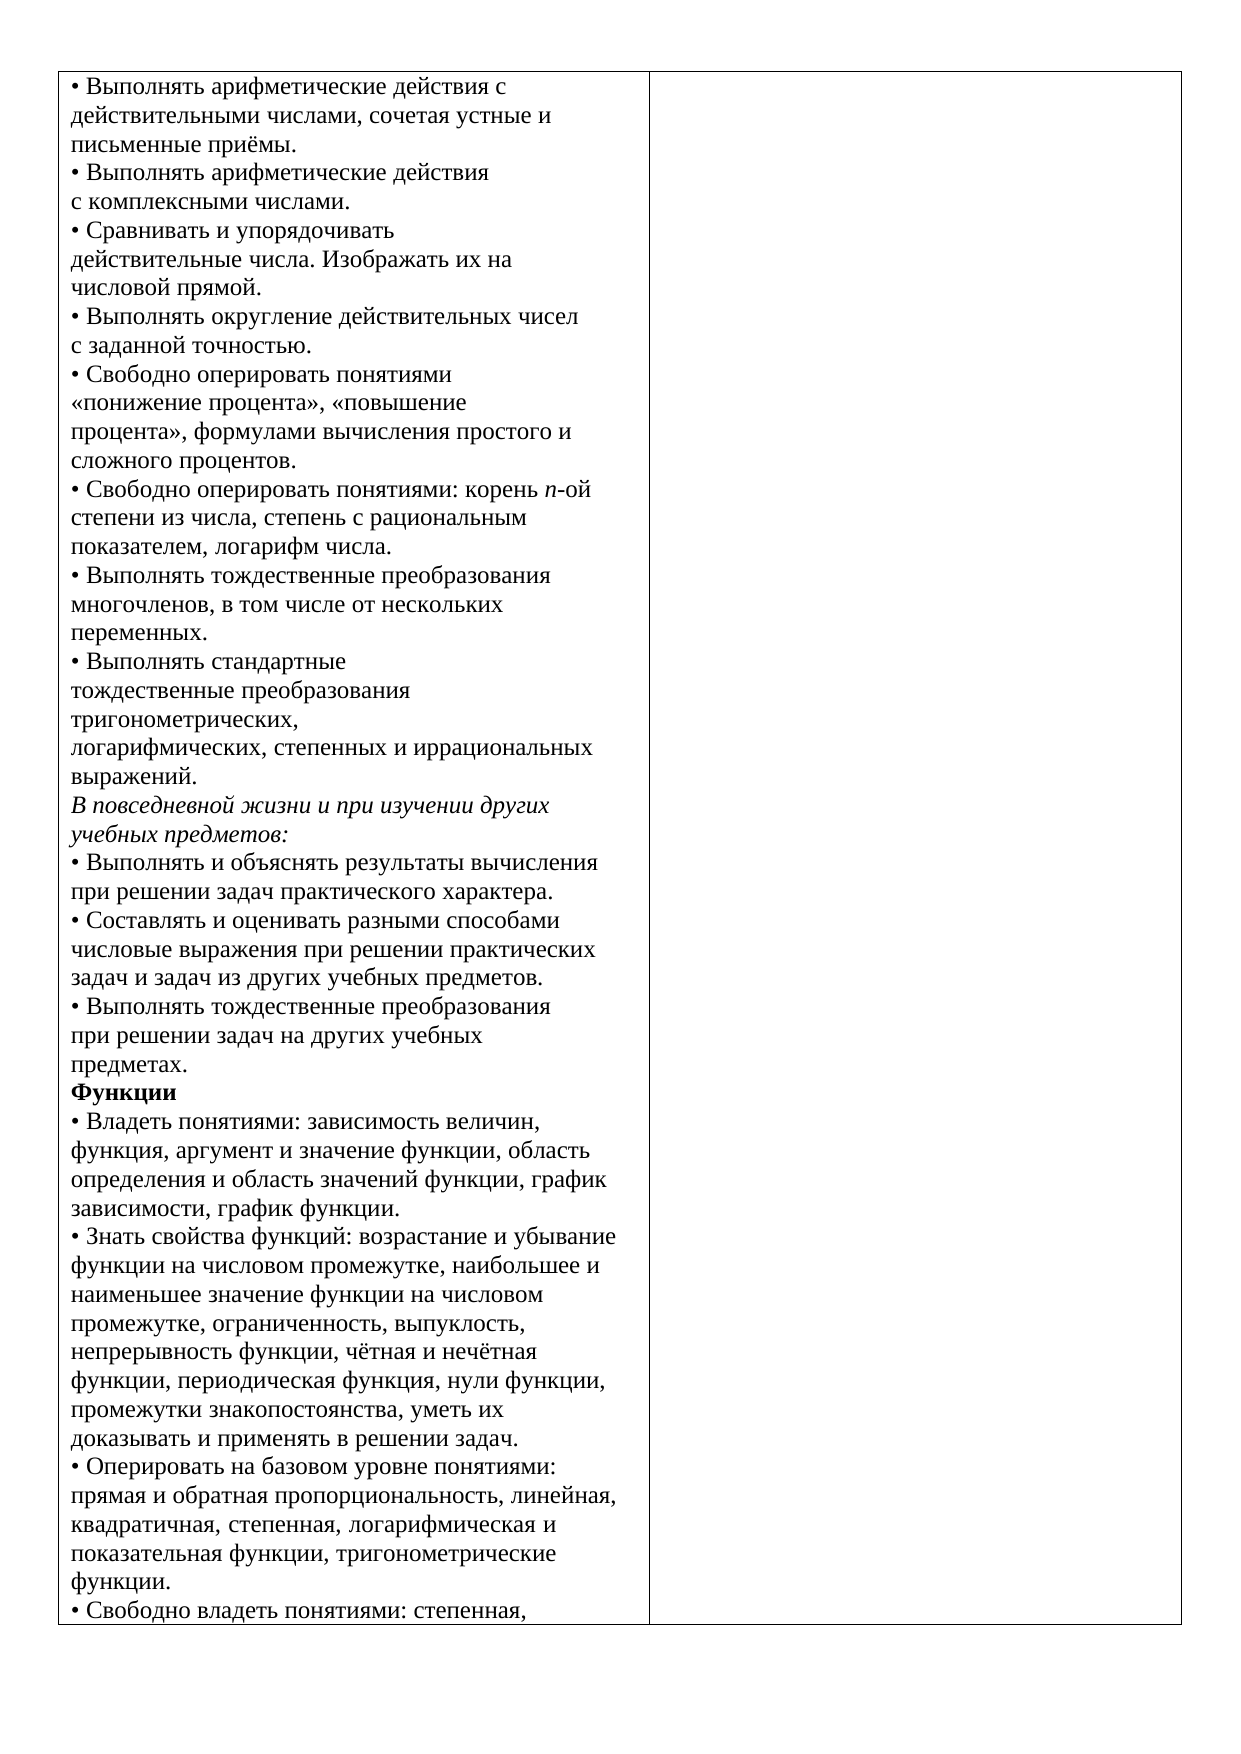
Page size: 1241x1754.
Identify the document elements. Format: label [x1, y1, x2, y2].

table_header [650, 72, 1181, 1624]
table_header [59, 72, 649, 1624]
